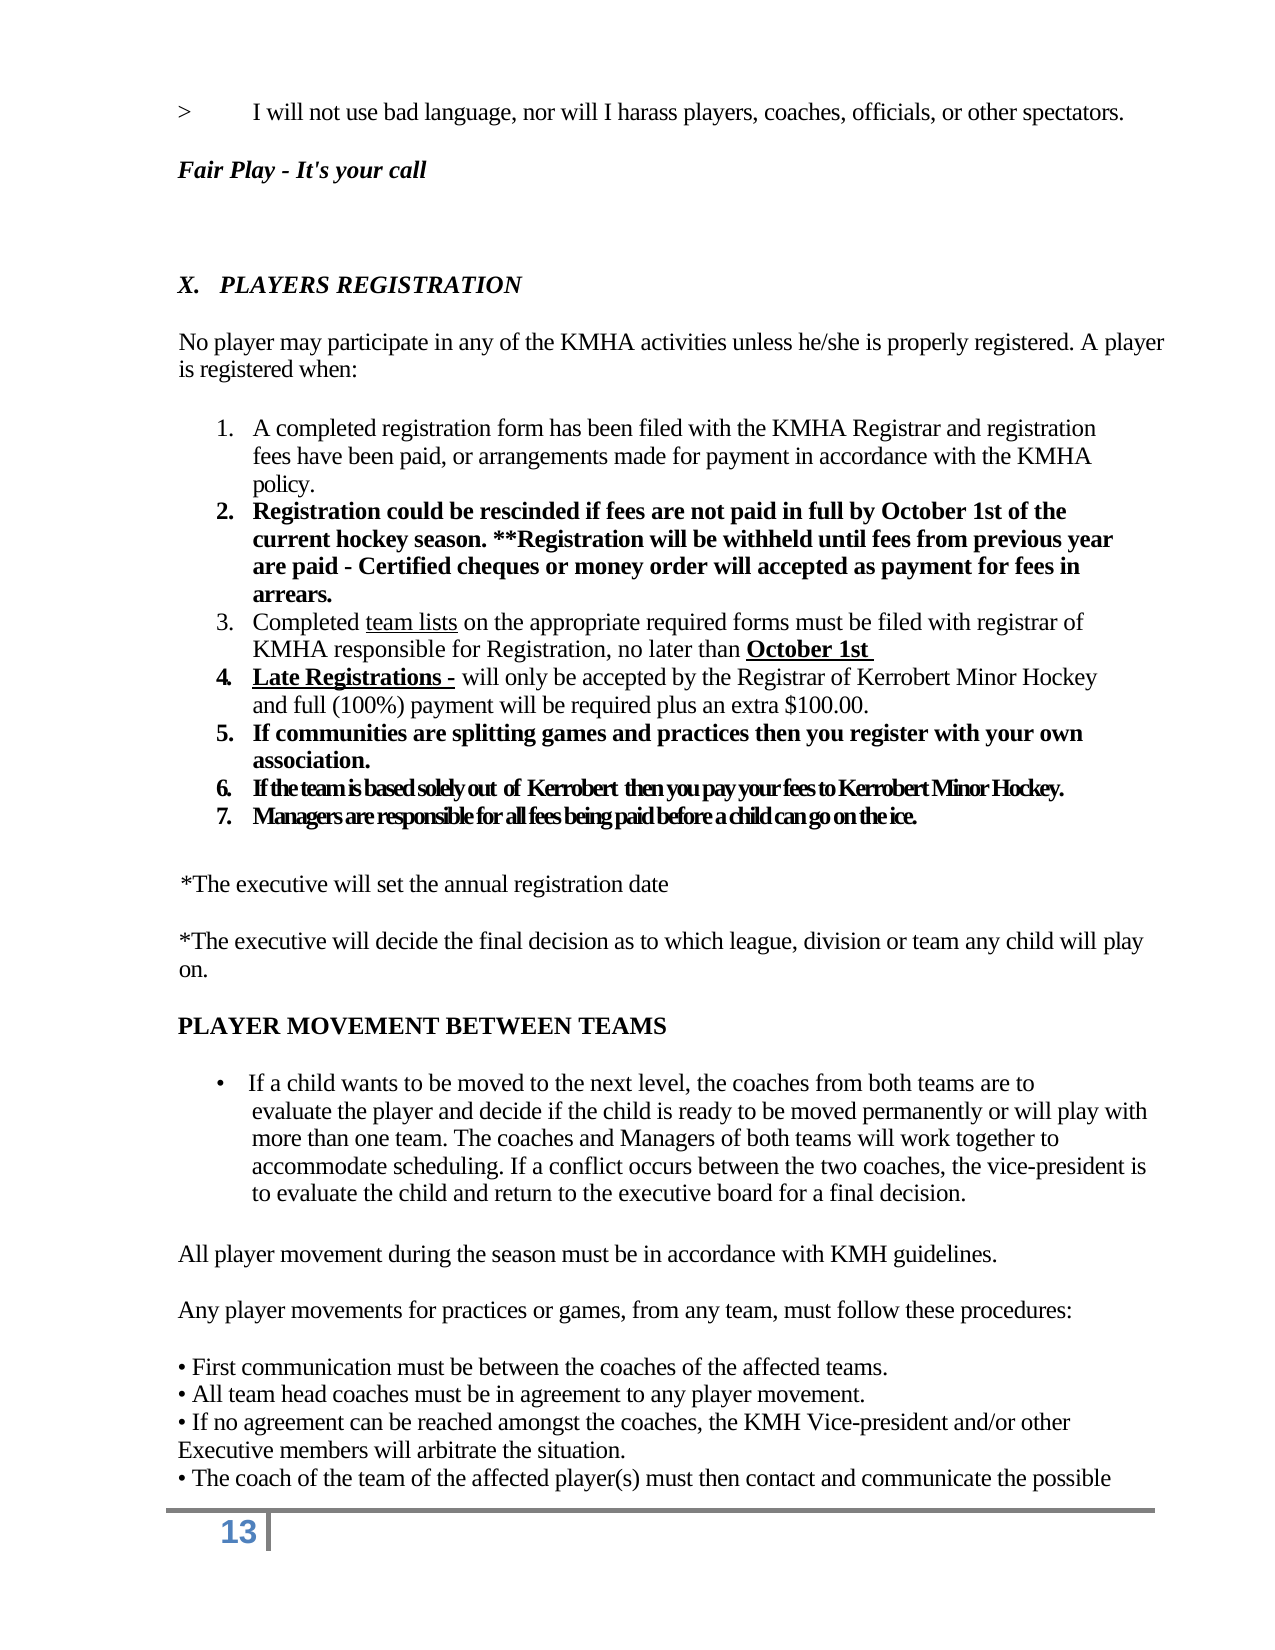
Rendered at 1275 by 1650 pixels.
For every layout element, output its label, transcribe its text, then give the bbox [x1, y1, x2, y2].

list All team head coaches must be in agreement to any player movement. [177, 1381, 1167, 1408]
text evaluate the player and decide if the child is ready to be moved permanently or will play with more than one team. The coaches and Managers of both teams will work together to accommodate scheduling. If a conflict occurs between the two coaches, the vice-president is to evaluate the child and return to the executive board for a final decision. [252, 1097, 1167, 1207]
text *The executive will set the annual registration date [180, 869, 1167, 898]
list Registration could be rescinded if fees are not paid in full by October 1st of the current hockey season. **Registration will be withheld until fees from previous year are paid - Certified cheques or money order will accepted as payment for fees in arrears. [216, 498, 1167, 608]
list Completed team lists on the appropriate required forms must be filed with registrar of KMHA responsible for Registration, no later than October 1st [216, 608, 1167, 663]
list First communication must be between the coaches of the affected teams. [177, 1353, 1167, 1381]
text • If a child wants to be moved to the next level, the coaches from both teams are to [216, 1069, 1167, 1097]
text PLAYER MOVEMENT BETWEEN TEAMS [178, 1011, 1167, 1040]
list If the team is based solely out of Kerrobert then you pay your fees to Kerrobert Minor Hockey. [216, 775, 1167, 802]
list I will not use bad language, nor will I harass players, coaches, officials, or other spectators. Fair Play - It's your call [177, 74, 1167, 190]
list If communities are splitting games and practices then you register with your own association. [216, 719, 1167, 774]
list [177, 1464, 1167, 1492]
list Late Registrations - will only be accepted by the Registrar of Kerrobert Minor Hockey and full (100%) payment will be required plus an extra $100.00. [216, 664, 1167, 719]
text X. PLAYERS REGISTRATION [177, 270, 1167, 299]
text No player may participate in any of the KMHA activities unless he/she is properly registered. A player is registered when: [178, 329, 1167, 383]
list If no agreement can be reached amongst the coaches, the KMH Vice-president and/or other Executive members will arbitrate the situation. [177, 1408, 1167, 1463]
text Any player movements for practices or games, from any team, must follow these procedures: [177, 1295, 1167, 1324]
text *The executive will decide the final decision as to which league, division or team any child will play on. [179, 928, 1167, 983]
list A completed registration form has been filed with the KMHA Registrar and registration fees have been paid, or arrangements made for payment in accordance with the KMHA policy. [216, 414, 1167, 498]
list Managers are responsible for all fees being paid before a child can go on the ice. [216, 803, 1167, 830]
text All player movement during the season must be in accordance with KMH guidelines. [178, 1239, 1167, 1268]
